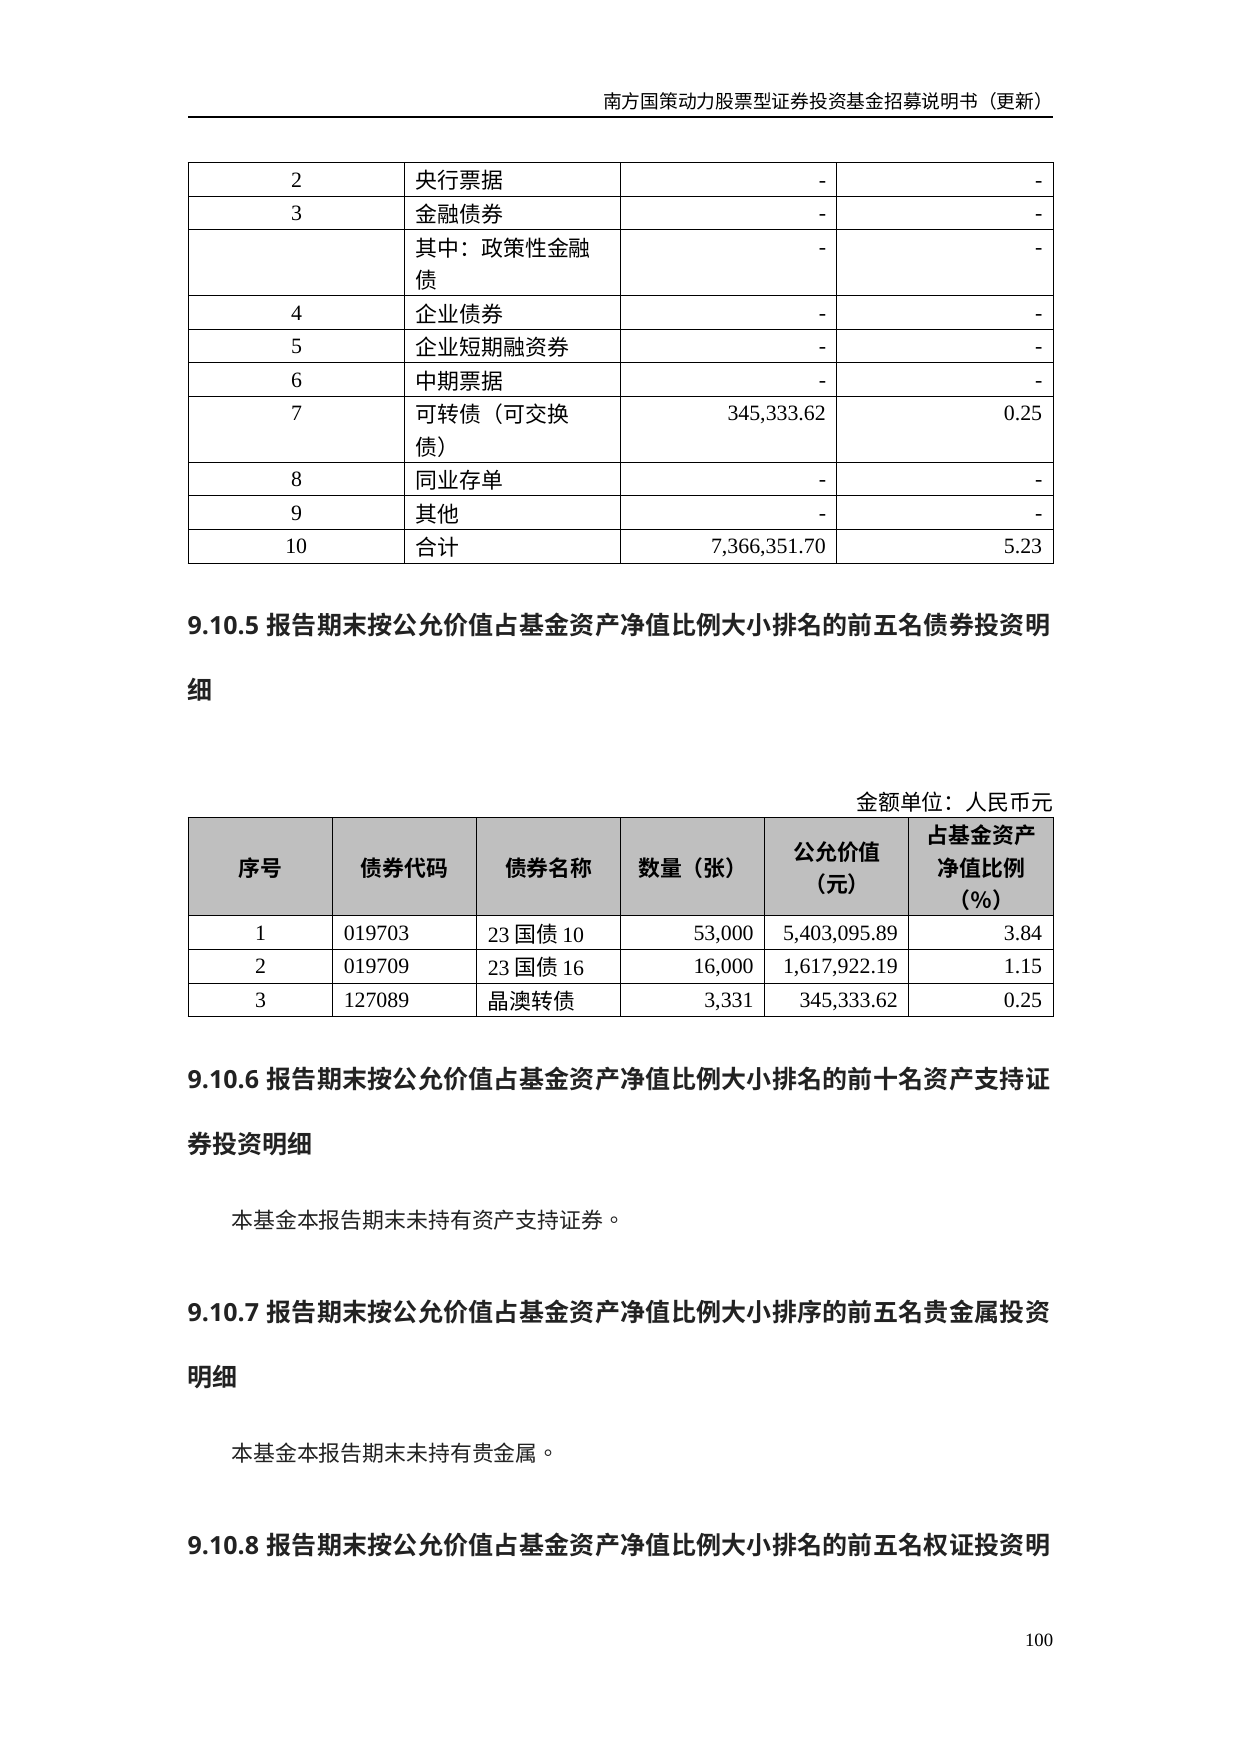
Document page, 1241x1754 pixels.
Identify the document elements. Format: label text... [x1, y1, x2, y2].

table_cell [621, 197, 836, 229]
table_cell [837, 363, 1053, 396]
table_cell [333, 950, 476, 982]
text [187, 1512, 1053, 1577]
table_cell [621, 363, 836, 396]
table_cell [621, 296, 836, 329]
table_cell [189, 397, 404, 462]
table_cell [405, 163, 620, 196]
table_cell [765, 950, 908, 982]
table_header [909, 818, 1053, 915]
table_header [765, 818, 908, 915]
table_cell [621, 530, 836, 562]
text 本基金本报告期末未持有资产支持证券。 [187, 1205, 1053, 1235]
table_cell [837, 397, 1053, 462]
text 9.10.7 报告期末按公允价值占基金资产净值比例大小排序的前五名贵金属投资明细 [187, 1279, 1053, 1409]
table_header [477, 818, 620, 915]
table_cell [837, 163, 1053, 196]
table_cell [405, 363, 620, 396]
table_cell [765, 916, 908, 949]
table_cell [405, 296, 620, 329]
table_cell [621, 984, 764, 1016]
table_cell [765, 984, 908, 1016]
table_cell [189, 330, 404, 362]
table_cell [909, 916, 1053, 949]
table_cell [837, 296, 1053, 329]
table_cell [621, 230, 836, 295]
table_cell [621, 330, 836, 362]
text 金额单位：人民币元 [187, 784, 1053, 817]
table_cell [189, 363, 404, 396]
text 本基金本报告期末未持有贵金属。 [187, 1438, 1053, 1468]
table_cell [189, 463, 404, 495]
text 9.10.6 报告期末按公允价值占基金资产净值比例大小排名的前十名资产支持证券投资明细 [187, 1046, 1053, 1176]
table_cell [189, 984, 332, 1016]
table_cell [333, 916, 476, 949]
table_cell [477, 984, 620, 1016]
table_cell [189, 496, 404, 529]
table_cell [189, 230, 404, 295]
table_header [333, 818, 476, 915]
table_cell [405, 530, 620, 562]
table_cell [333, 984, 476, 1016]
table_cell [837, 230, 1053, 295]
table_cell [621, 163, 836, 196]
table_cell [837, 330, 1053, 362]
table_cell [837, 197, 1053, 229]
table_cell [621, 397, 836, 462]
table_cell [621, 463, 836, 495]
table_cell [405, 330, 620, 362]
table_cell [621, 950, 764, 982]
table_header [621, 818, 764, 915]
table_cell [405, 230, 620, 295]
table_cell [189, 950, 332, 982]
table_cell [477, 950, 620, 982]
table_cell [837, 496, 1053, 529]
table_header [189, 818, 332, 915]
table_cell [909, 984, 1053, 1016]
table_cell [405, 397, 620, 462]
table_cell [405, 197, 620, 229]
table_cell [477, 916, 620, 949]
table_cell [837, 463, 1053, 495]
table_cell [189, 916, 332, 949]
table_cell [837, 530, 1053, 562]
text 9.10.5 报告期末按公允价值占基金资产净值比例大小排名的前五名债券投资明细 [187, 593, 1053, 723]
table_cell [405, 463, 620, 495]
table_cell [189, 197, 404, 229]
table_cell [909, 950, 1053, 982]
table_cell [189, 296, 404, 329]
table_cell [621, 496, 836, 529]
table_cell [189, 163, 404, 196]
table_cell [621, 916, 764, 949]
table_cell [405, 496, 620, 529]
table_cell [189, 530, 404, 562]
